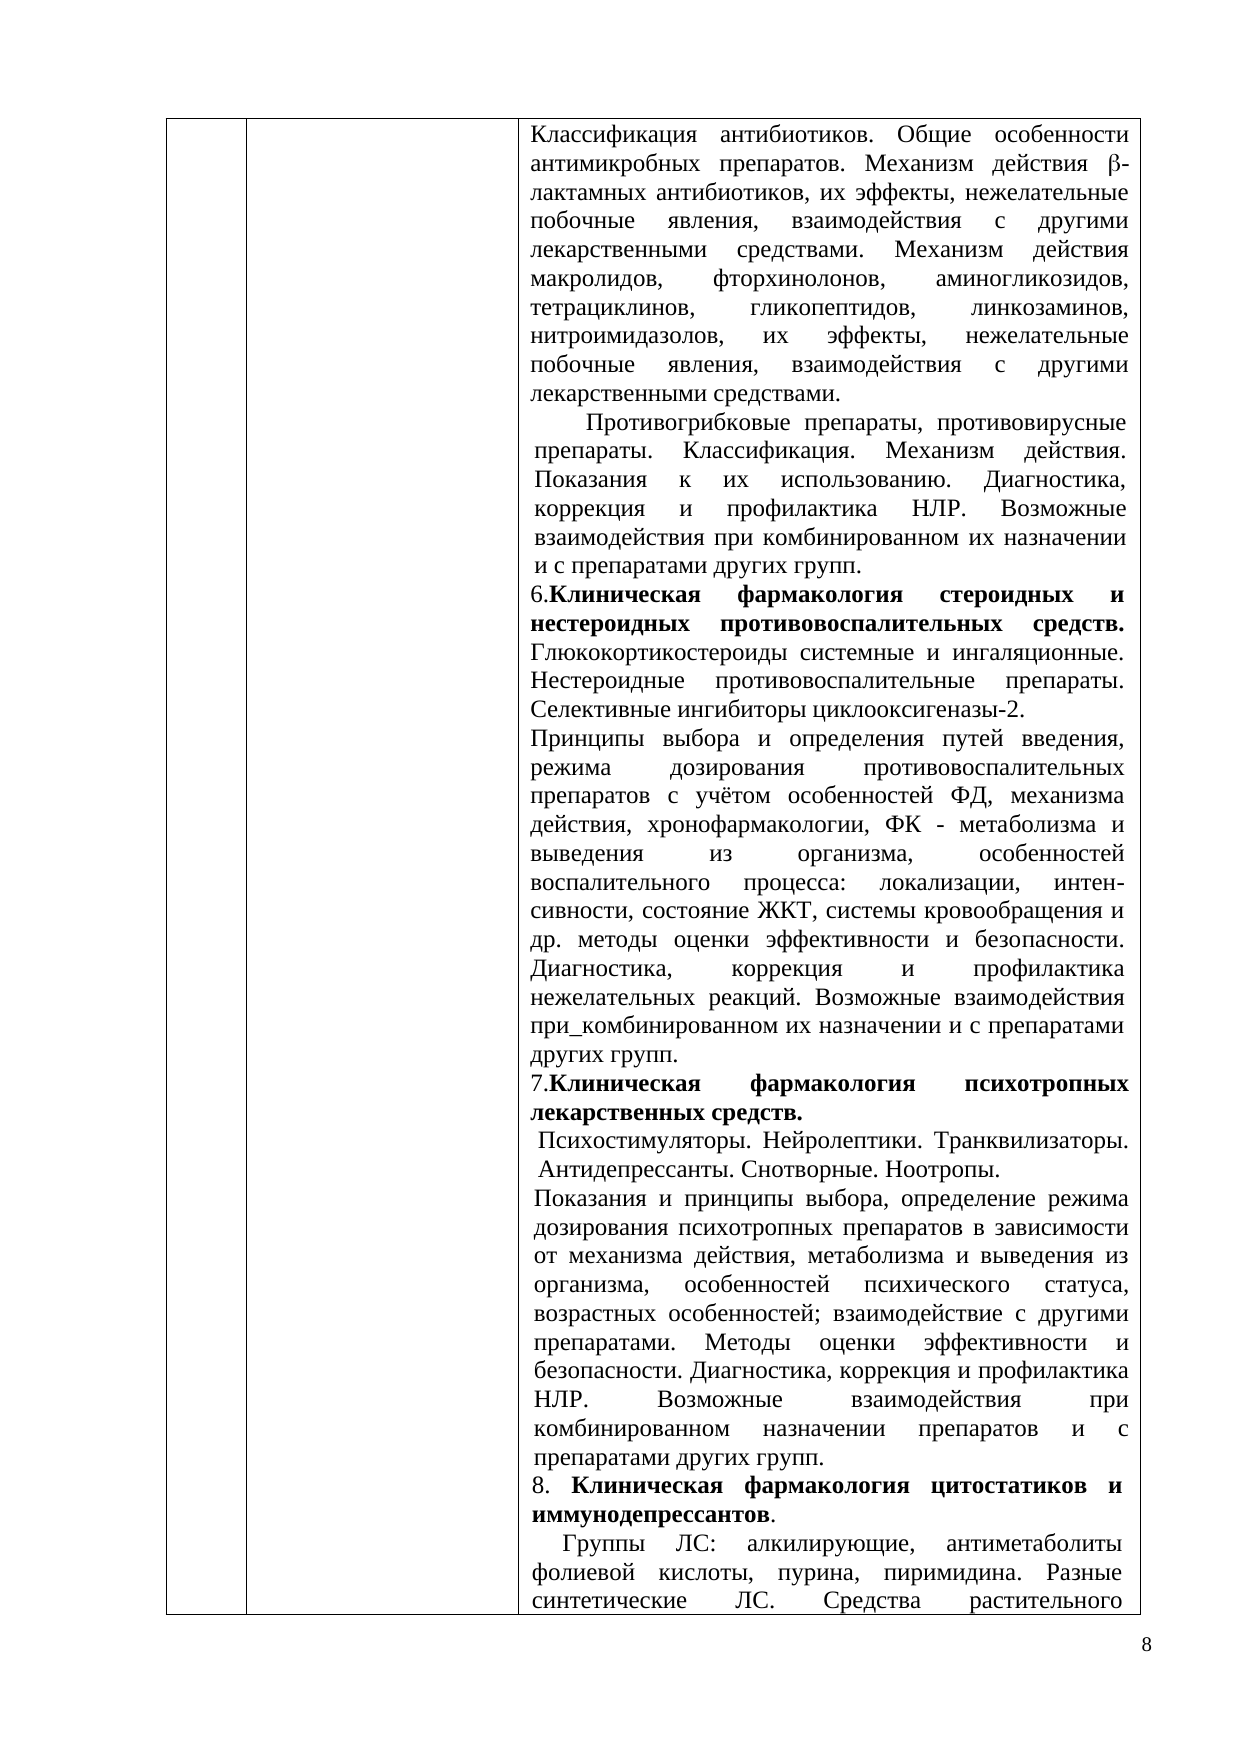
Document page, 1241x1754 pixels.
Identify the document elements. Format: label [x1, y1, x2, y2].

table_cell [247, 119, 518, 1614]
table_cell [519, 119, 1140, 1614]
table_cell [167, 119, 246, 1614]
